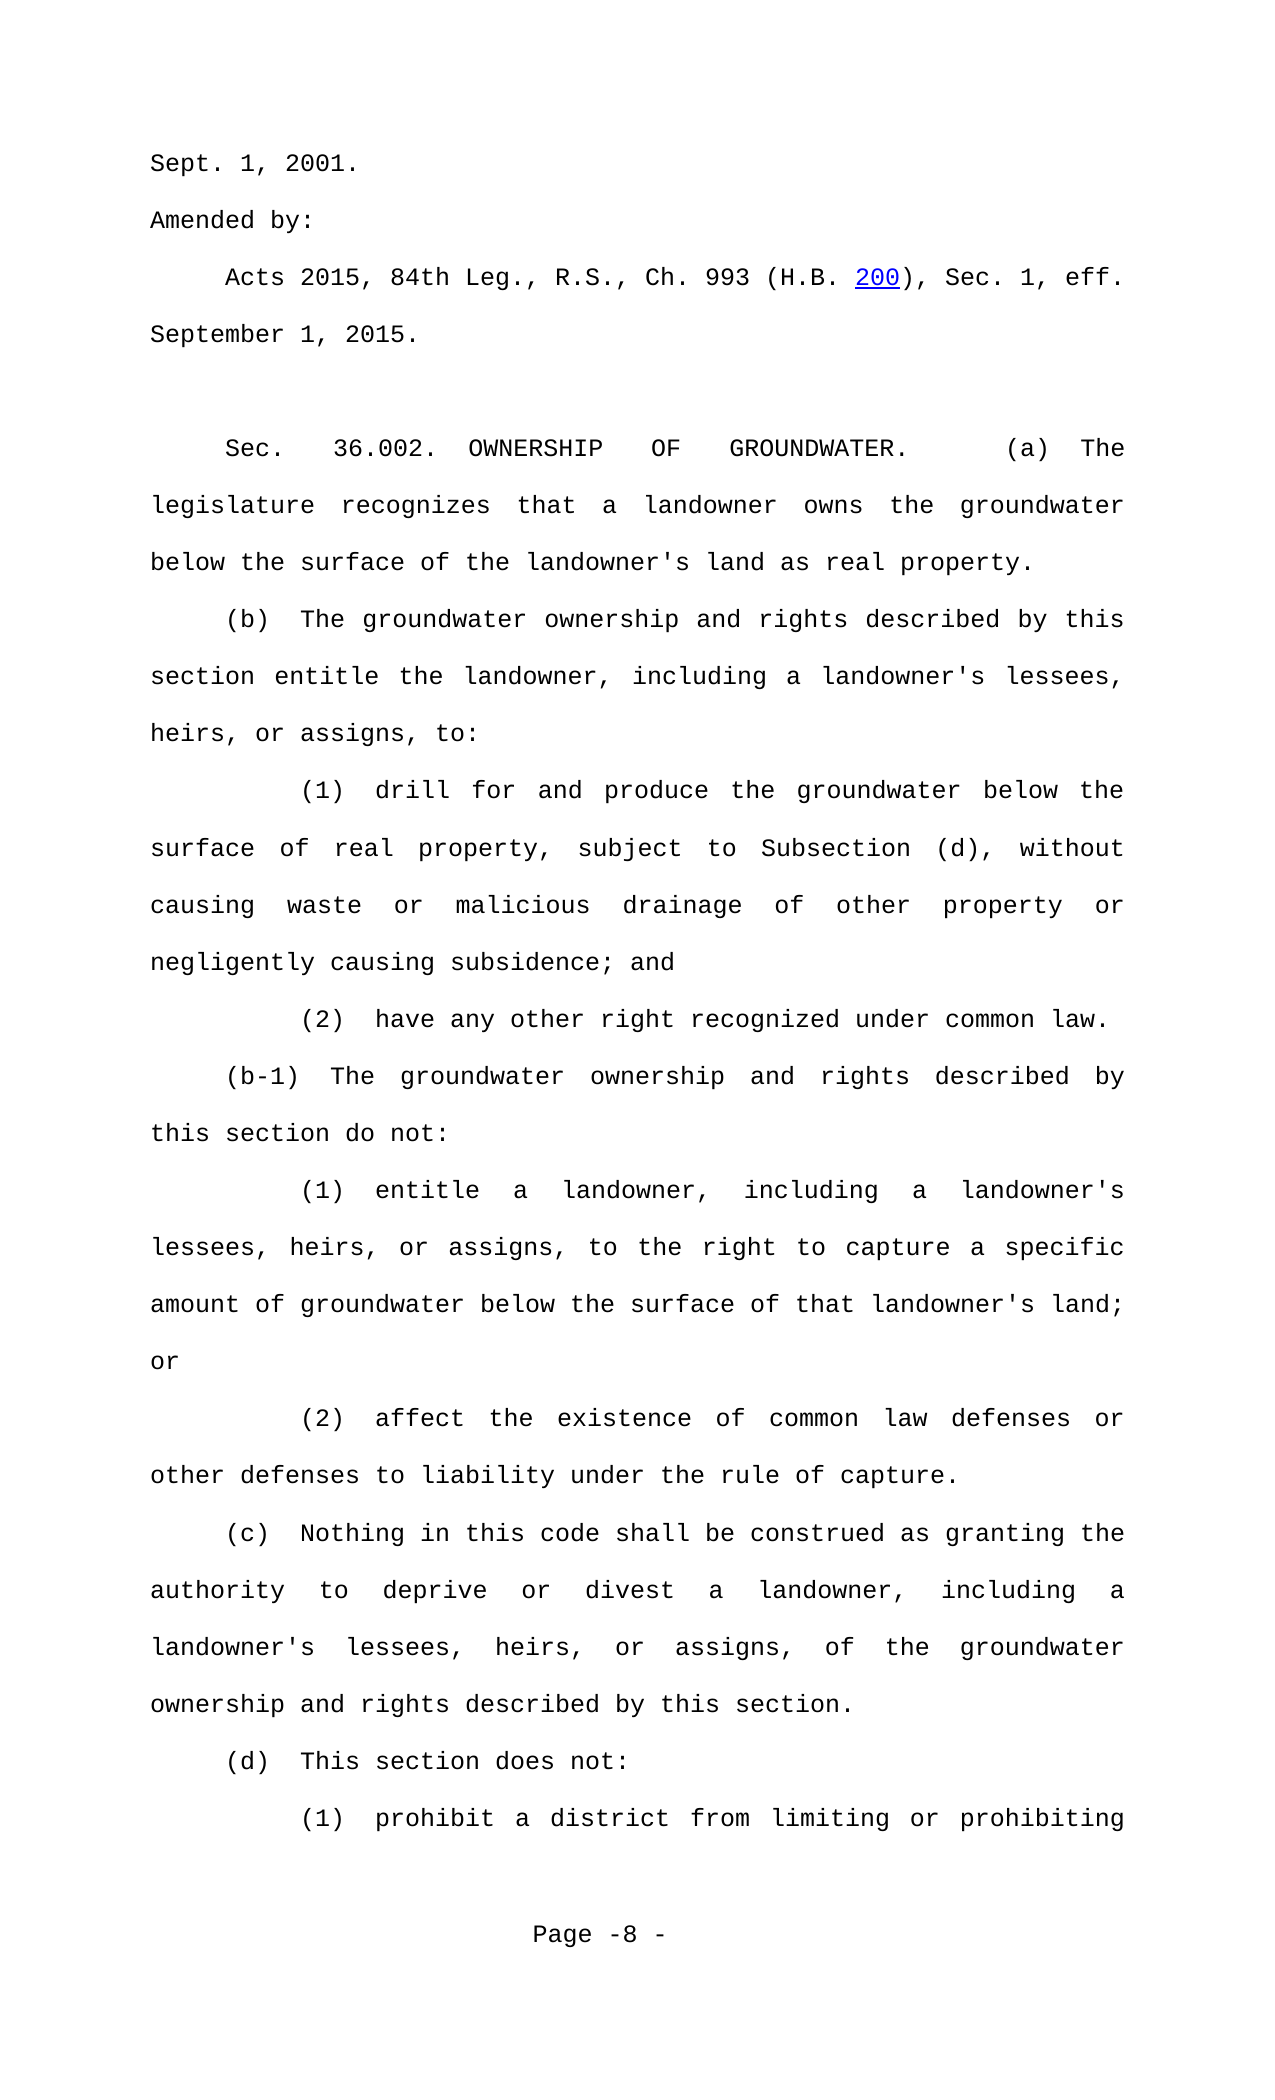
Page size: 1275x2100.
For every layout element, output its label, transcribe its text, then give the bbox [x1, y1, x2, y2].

text (2) have any other right recognized under common law. [150, 1006, 1125, 1035]
text (b-1) The groundwater ownership and rights described by this section do not: [150, 1063, 1125, 1149]
text (d) This section does not: [150, 1748, 1125, 1777]
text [150, 1805, 1125, 1834]
text Amended by: [150, 207, 1125, 236]
text Sec. 36.002. OWNERSHIP OF GROUNDWATER. (a) The legislature recognizes that a landowner owns the groundwater below the surface of the landowner's land as real property. [150, 435, 1125, 578]
text (1) entitle a landowner, including a landowner's lessees, heirs, or assigns, to the right to capture a specific amount of groundwater below the surface of that landowner's land; or [150, 1177, 1125, 1377]
text (b) The groundwater ownership and rights described by this section entitle the landowner, including a landowner's lessees, heirs, or assigns, to: [150, 607, 1125, 749]
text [150, 150, 1125, 178]
text (2) affect the existence of common law defenses or other defenses to liability under the rule of capture. [150, 1406, 1125, 1491]
text Acts 2015, 84th Leg., R.S., Ch. 993 (H.B. 200), Sec. 1, eff. September 1, 2015. [150, 264, 1125, 350]
text (1) drill for and produce the groundwater below the surface of real property, subject to Subsection (d), without causing waste or malicious drainage of other property or negligently causing subsidence; and [150, 778, 1125, 978]
text (c) Nothing in this code shall be construed as granting the authority to deprive or divest a landowner, including a landowner's lessees, heirs, or assigns, of the groundwater ownership and rights described by this section. [150, 1520, 1125, 1720]
